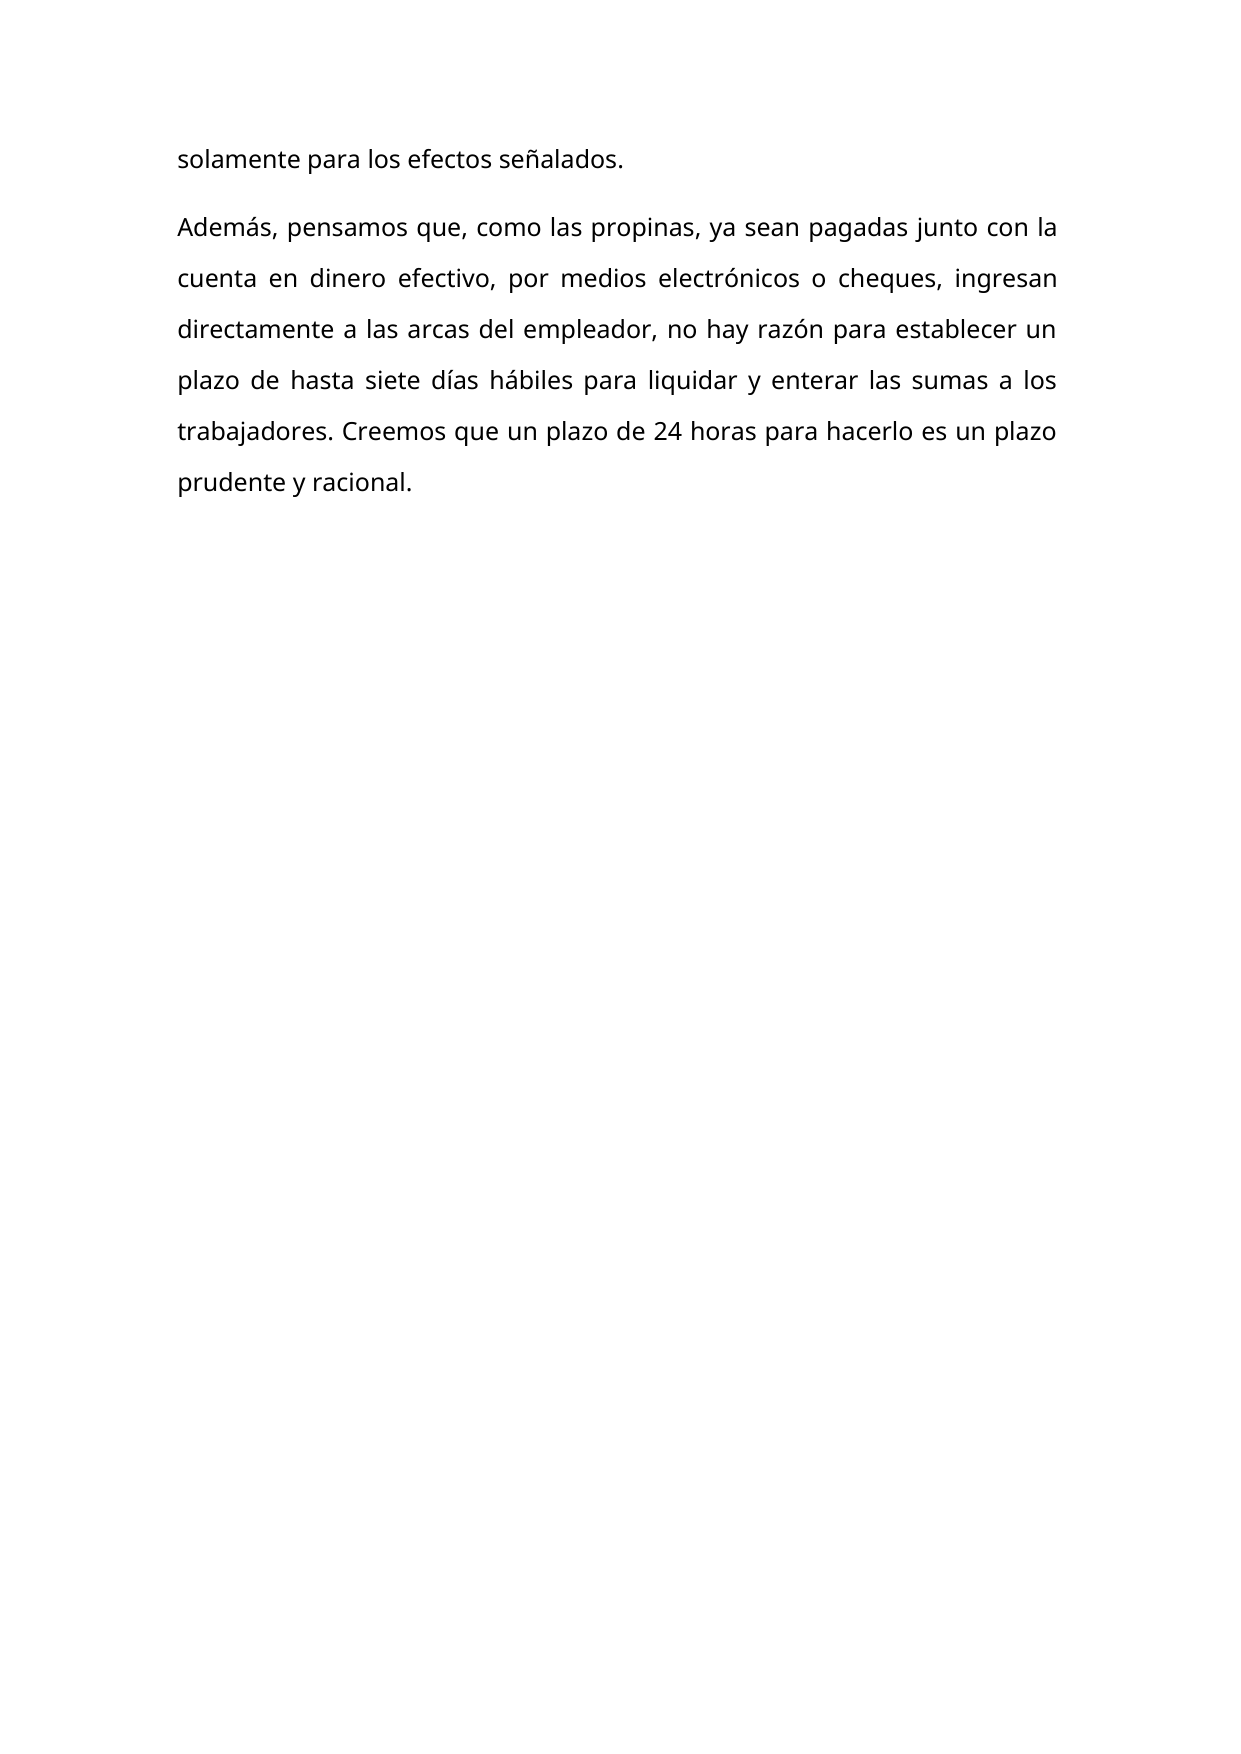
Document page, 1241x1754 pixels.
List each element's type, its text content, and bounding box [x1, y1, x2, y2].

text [177, 142, 1058, 176]
text Además, pensamos que, como las propinas, ya sean pagadas junto con la cuenta en dinero efectivo, por medios electrónicos o cheques, ingresan directamente a las arcas del empleador, no hay razón para establecer un plazo de hasta siete días hábiles para liquidar y enterar las sumas a los trabajadores. Creemos que un plazo de 24 horas para hacerlo es un plazo prudente y racional. [177, 209, 1058, 499]
